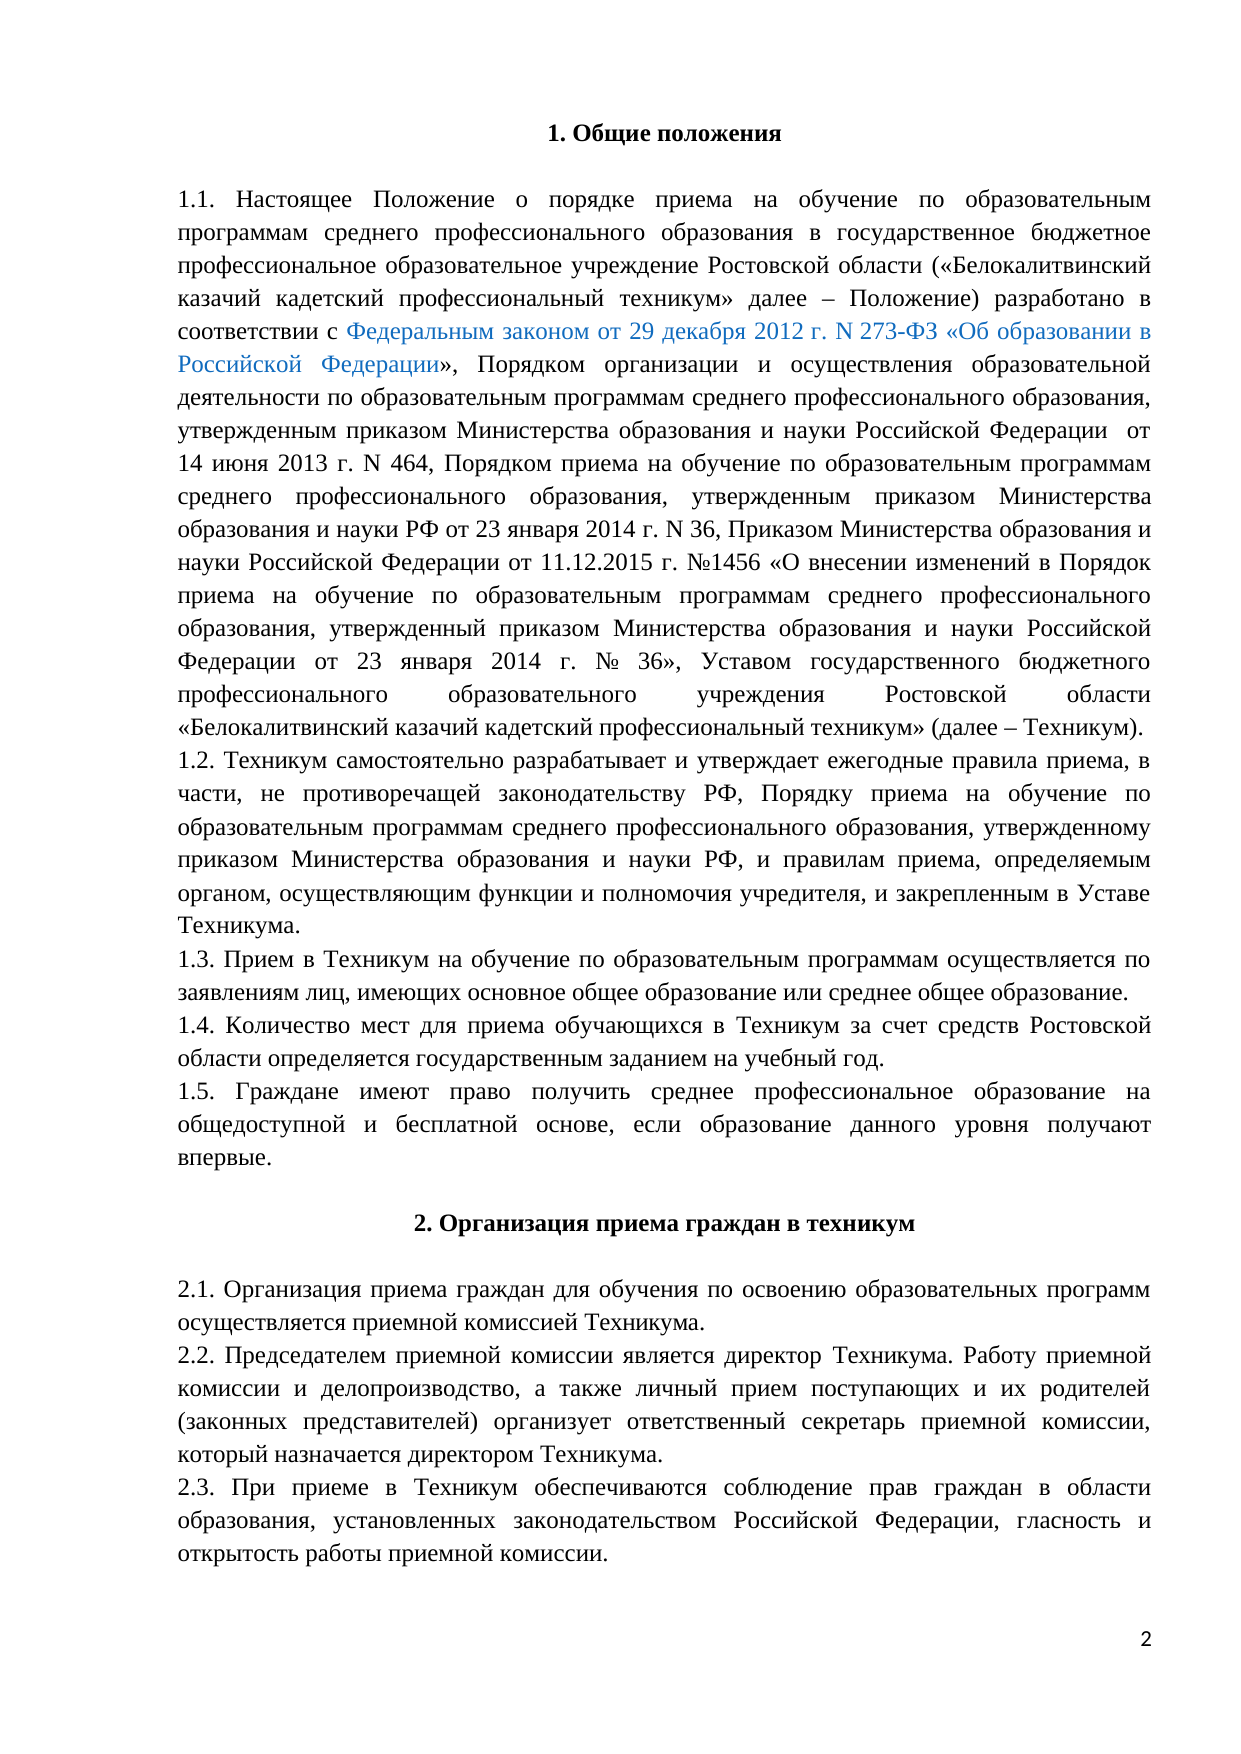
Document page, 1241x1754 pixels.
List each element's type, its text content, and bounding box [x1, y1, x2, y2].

text 1.5. Граждане имеют право получить среднее профессиональное образование на общедоступной и бесплатной основе, если образование данного уровня получают впервые. [177, 1076, 1152, 1171]
text 2. Организация приема граждан в техникум [177, 1208, 1152, 1237]
text 1. Общие положения [177, 118, 1152, 147]
text 1.2. Техникум самостоятельно разрабатывает и утверждает ежегодные правила приема, в части, не противоречащей законодательству РФ, Порядку приема на обучение по образовательным программам среднего профессионального образования, утвержденному приказом Министерства образования и науки РФ, и правилам приема, определяемым органом, осуществляющим функции и полномочия учредителя, и закрепленным в Уставе Техникума. [177, 746, 1152, 939]
text 1.1. Настоящее Положение о порядке приема на обучение по образовательным программам среднего профессионального образования в государственное бюджетное профессиональное образовательное учреждение Ростовской области («Белокалитвинский казачий кадетский профессиональный техникум» далее – Положение) разработано в соответствии с Федеральным законом от 29 декабря 2012 г. N 273-ФЗ «Об образовании в Российской Федерации», Порядком организации и осуществления образовательной деятельности по образовательным программам среднего профессионального образования, утвержденным приказом Министерства образования и науки Российской Федерации от 14 июня 2013 г. N 464, Порядком приема на обучение по образовательным программам среднего профессионального образования, утвержденным приказом Министерства образования и науки РФ от 23 января 2014 г. N 36, Приказом Министерства образования и науки Российской Федерации от 11.12.2015 г. №1456 «О внесении изменений в Порядок приема на обучение по образовательным программам среднего профессионального образования, утвержденный приказом Министерства образования и науки Российской Федерации от 23 января 2014 г. № 36», Уставом государственного бюджетного профессионального образовательного учреждения Ростовской области «Белокалитвинский казачий кадетский профессиональный техникум» (далее – Техникум). [177, 184, 1152, 741]
text 1.4. Количество мест для приема обучающихся в Техникум за счет средств Ростовской области определяется государственным заданием на учебный год. [177, 1010, 1152, 1071]
text 2.1. Организация приема граждан для обучения по освоению образовательных программ осуществляется приемной комиссией Техникума. [177, 1274, 1152, 1336]
text 2.3. При приеме в Техникум обеспечиваются соблюдение прав граждан в области образования, установленных законодательством Российской Федерации, гласность и открытость работы приемной комиссии. [177, 1472, 1152, 1567]
text 2.2. Председателем приемной комиссии является директор Техникума. Работу приемной комиссии и делопроизводство, а также личный прием поступающих и их родителей (законных представителей) организует ответственный секретарь приемной комиссии, который назначается директором Техникума. [177, 1340, 1152, 1468]
text 1.3. Прием в Техникум на обучение по образовательным программам осуществляется по заявлениям лиц, имеющих основное общее образование или среднее общее образование. [177, 944, 1152, 1005]
